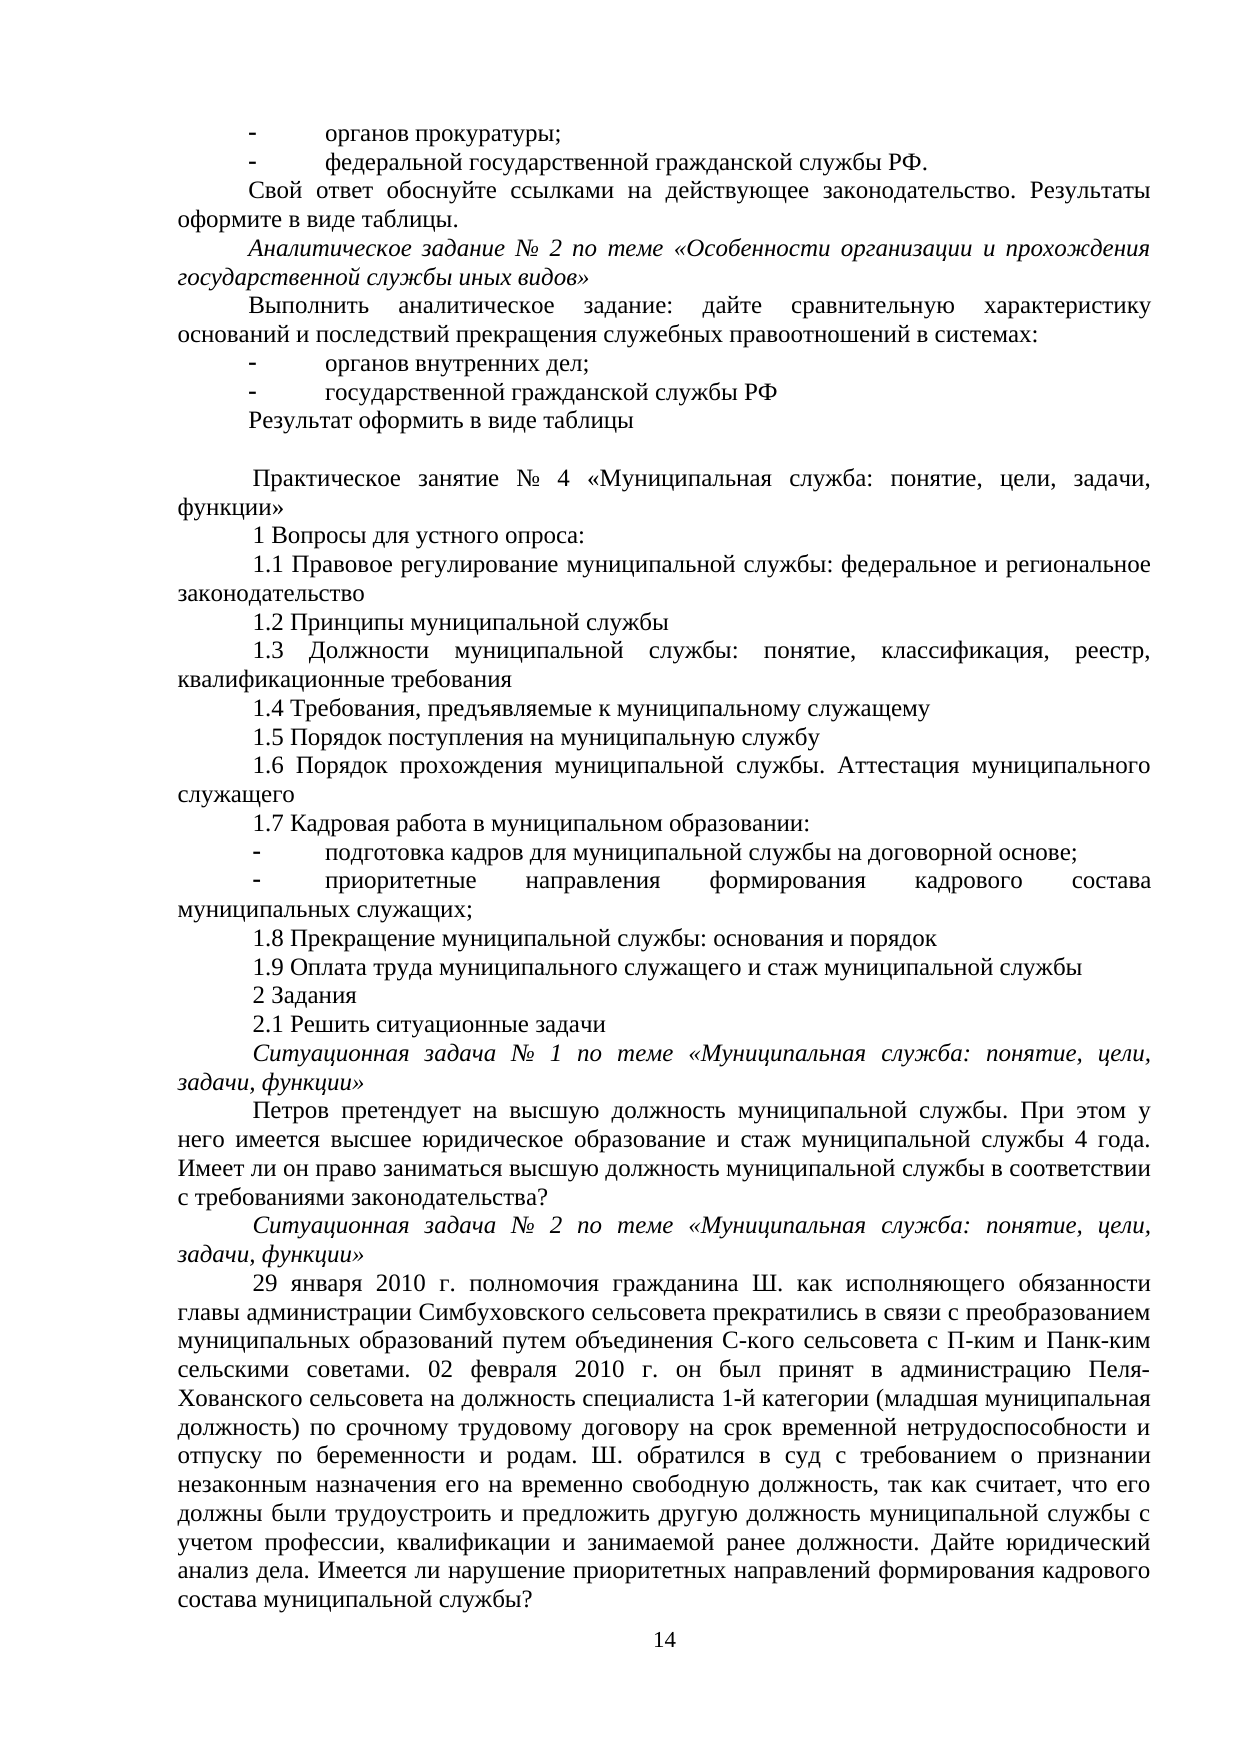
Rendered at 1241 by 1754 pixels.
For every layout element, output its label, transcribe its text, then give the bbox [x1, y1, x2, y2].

list подготовка кадров для муниципальной службы на договорной основе; [177, 837, 1152, 866]
text 1.7 Кадровая работа в муниципальном образовании: [177, 808, 1152, 837]
list органов прокуратуры; [177, 118, 1152, 147]
list приоритетные направления формирования кадрового состава муниципальных служащих; [177, 866, 1152, 923]
text 29 января 2010 г. полномочия гражданина Ш. как исполняющего обязанности главы администрации Симбуховского сельсовета прекратились в связи с преобразованием муниципальных образований путем объединения С-кого сельсовета с П-ким и Панк-ким сельскими советами. 02 февраля 2010 г. он был принят в администрацию Пеля-Хованского сельсовета на должность специалиста 1-й категории (младшая муниципальная должность) по срочному трудовому договору на срок временной нетрудоспособности и отпуску по беременности и родам. Ш. обратился в суд с требованием о признании незаконным назначения его на временно свободную должность, так как считает, что его должны были трудоустроить и предложить другую должность муниципальной службы с учетом профессии, квалификации и занимаемой ранее должности. Дайте юридический анализ дела. Имеется ли нарушение приоритетных направлений формирования кадрового состава муниципальной службы? [177, 1268, 1152, 1613]
text 1.6 Порядок прохождения муниципальной службы. Аттестация муниципального служащего [177, 751, 1152, 808]
list федеральной государственной гражданской службы РФ. [177, 147, 1152, 176]
text 1.2 Принципы муниципальной службы [177, 607, 1152, 636]
list органов внутренних дел; [177, 348, 1152, 377]
text 1.8 Прекращение муниципальной службы: основания и порядок [177, 923, 1152, 952]
text 1 Вопросы для устного опроса: [177, 521, 1152, 549]
text Аналитическое задание № 2 по теме «Особенности организации и прохождения государственной службы иных видов» [177, 233, 1152, 291]
text 1.9 Оплата труда муниципального служащего и стаж муниципальной службы [177, 952, 1152, 981]
text 1.5 Порядок поступления на муниципальную службу [177, 722, 1152, 751]
text Петров претендует на высшую должность муниципальной службы. При этом у него имеется высшее юридическое образование и стаж муниципальной службы 4 года. Имеет ли он право заниматься высшую должность муниципальной службы в соответствии с требованиями законодательства? [177, 1096, 1152, 1211]
text 2.1 Решить ситуационные задачи [177, 1009, 1152, 1038]
text Ситуационная задача № 1 по теме «Муниципальная служба: понятие, цели, задачи, функции» [177, 1038, 1152, 1096]
text Ситуационная задача № 2 по теме «Муниципальная служба: понятие, цели, задачи, функции» [177, 1211, 1152, 1268]
text 2 Задания [177, 981, 1152, 1009]
text Практическое занятие № 4 «Муниципальная служба: понятие, цели, задачи, функции» [177, 463, 1152, 521]
text 1.3 Должности муниципальной службы: понятие, классификация, реестр, квалификационные требования [177, 636, 1152, 693]
text Выполнить аналитическое задание: дайте сравнительную характеристику оснований и последствий прекращения служебных правоотношений в системах: [177, 291, 1152, 348]
text Результат оформить в виде таблицы [177, 406, 1152, 434]
list государственной гражданской службы РФ [177, 377, 1152, 406]
text 1.1 Правовое регулирование муниципальной службы: федеральное и региональное законодательство [177, 549, 1152, 607]
text Свой ответ обоснуйте ссылками на действующее законодательство. Результаты оформите в виде таблицы. [177, 176, 1152, 233]
text 1.4 Требования, предъявляемые к муниципальному служащему [177, 693, 1152, 722]
